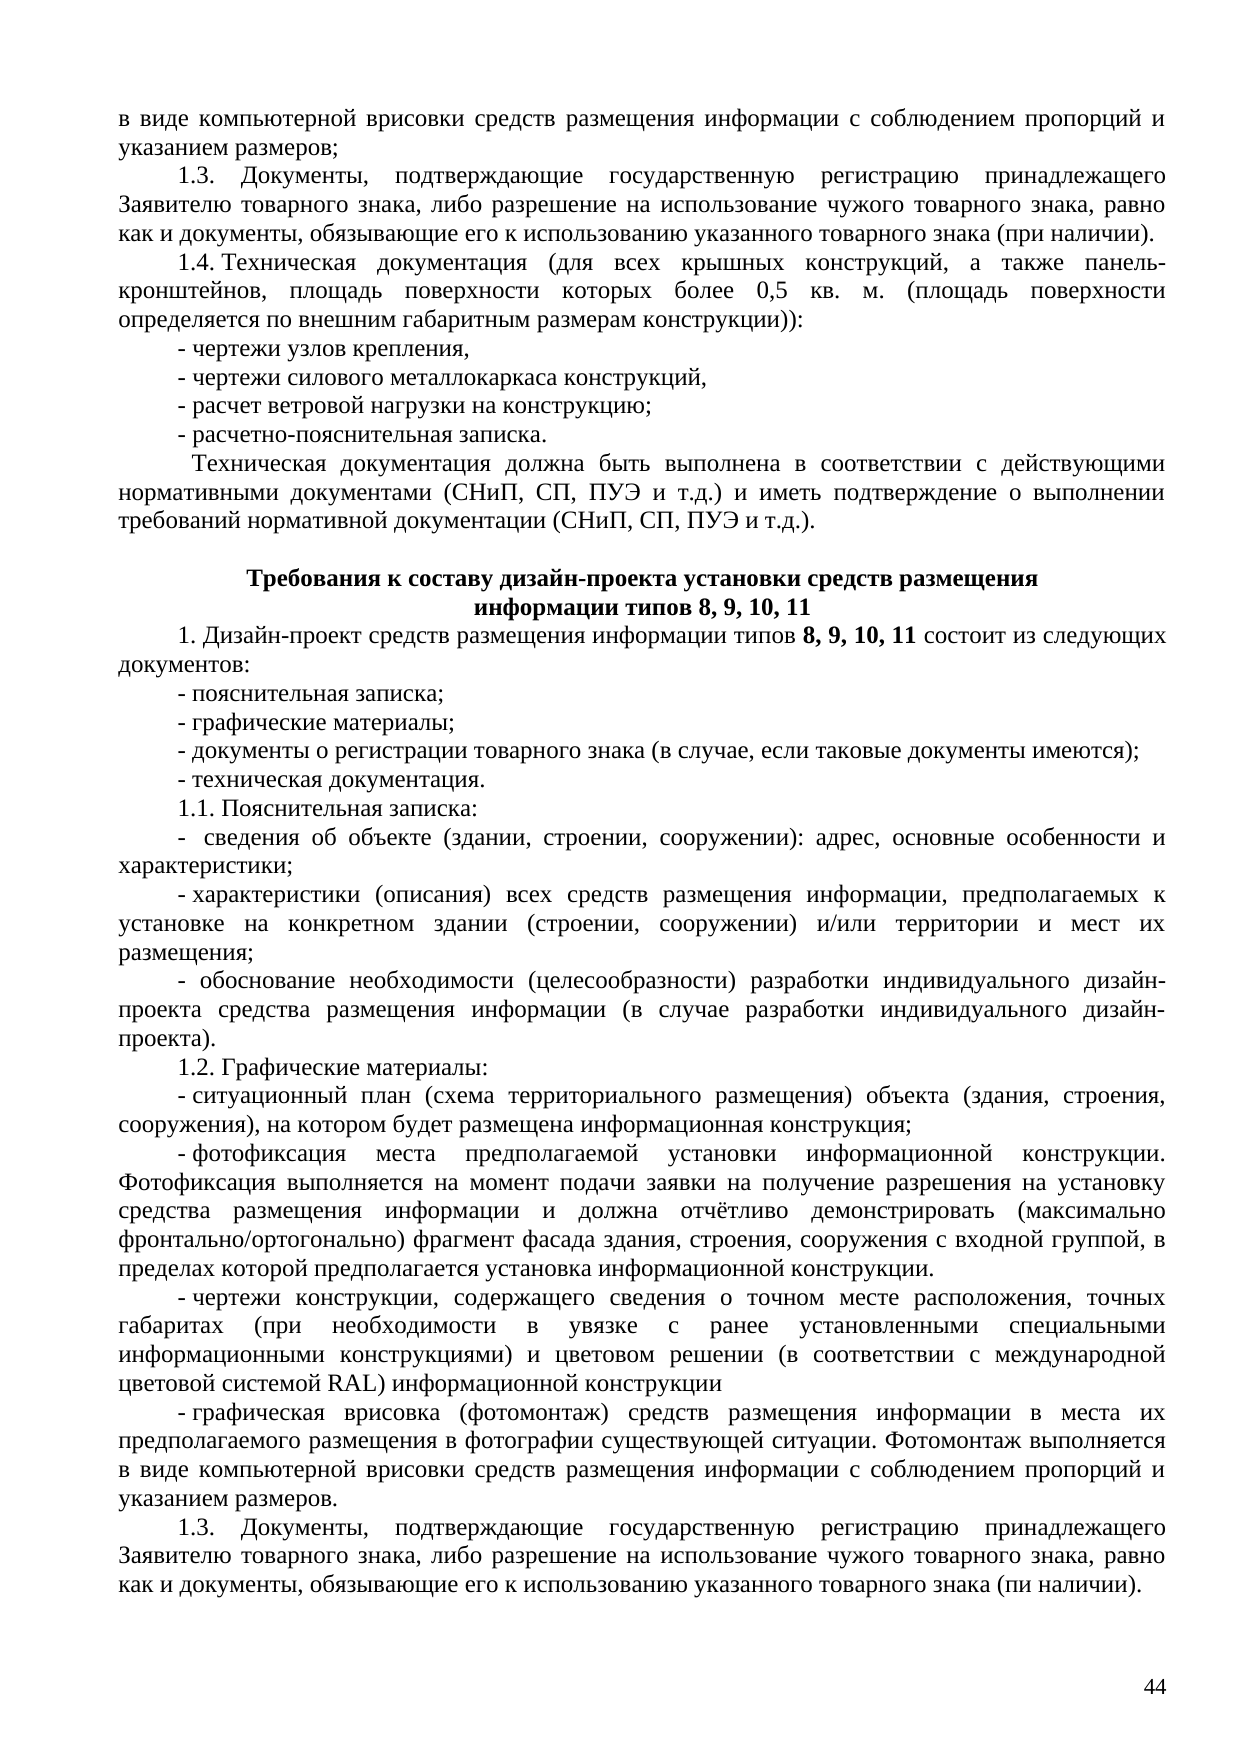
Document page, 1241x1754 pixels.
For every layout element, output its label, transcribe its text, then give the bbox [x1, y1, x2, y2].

text - расчет ветровой нагрузки на конструкцию; [118, 391, 1167, 419]
text - сведения об объекте (здании, строении, сооружении): адрес, основные особенности и характеристики; [118, 822, 1167, 879]
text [118, 103, 1167, 161]
text - техническая документация. [118, 764, 1167, 793]
text Техническая документация должна быть выполнена в соответствии с действующими нормативными документами (СНиП, СП, ПУЭ и т.д.) и иметь подтверждение о выполнении требований нормативной документации (СНиП, СП, ПУЭ и т.д.). [118, 448, 1167, 534]
text информации типов 8, 9, 10, 11 [118, 592, 1167, 621]
text - характеристики (описания) всех средств размещения информации, предполагаемых к установке на конкретном здании (строении, сооружении) и/или территории и мест их размещения; [118, 879, 1167, 966]
text 1. Дизайн-проект средств размещения информации типов 8, 9, 10, 11 состоит из следующих документов: [118, 621, 1167, 678]
text 1.2. Графические материалы: [118, 1052, 1167, 1081]
text 1.4. Техническая документация (для всех крышных конструкций, а также панель-кронштейнов, площадь поверхности которых более 0,5 кв. м. (площадь поверхности определяется по внешним габаритным размерам конструкции)): [118, 247, 1167, 333]
text 1.1. Пояснительная записка: [118, 793, 1167, 822]
text - ситуационный план (схема территориального размещения) объекта (здания, строения, сооружения), на котором будет размещена информационная конструкция; [118, 1081, 1167, 1138]
text 1.3. Документы, подтверждающие государственную регистрацию принадлежащего Заявителю товарного знака, либо разрешение на использование чужого товарного знака, равно как и документы, обязывающие его к использованию указанного товарного знака (пи наличии). [118, 1512, 1167, 1598]
text - документы о регистрации товарного знака (в случае, если таковые документы имеются); [118, 736, 1167, 764]
text Требования к составу дизайн-проекта установки средств размещения [118, 563, 1167, 592]
text - пояснительная записка; [118, 678, 1167, 707]
text - чертежи силового металлокаркаса конструкций, [118, 362, 1167, 391]
text - чертежи узлов крепления, [118, 333, 1167, 362]
text - графическая врисовка (фотомонтаж) средств размещения информации в места их предполагаемого размещения в фотографии существующей ситуации. Фотомонтаж выполняется в виде компьютерной врисовки средств размещения информации с соблюдением пропорций и указанием размеров. [118, 1397, 1167, 1512]
text - графические материалы; [118, 707, 1167, 736]
text 1.3. Документы, подтверждающие государственную регистрацию принадлежащего Заявителю товарного знака, либо разрешение на использование чужого товарного знака, равно как и документы, обязывающие его к использованию указанного товарного знака (при наличии). [118, 161, 1167, 247]
text - обоснование необходимости (целесообразности) разработки индивидуального дизайн-проекта средства размещения информации (в случае разработки индивидуального дизайн-проекта). [118, 966, 1167, 1052]
text - фотофиксация места предполагаемой установки информационной конструкции. Фотофиксация выполняется на момент подачи заявки на получение разрешения на установку средства размещения информации и должна отчётливо демонстрировать (максимально фронтально/ортогонально) фрагмент фасада здания, строения, сооружения с входной группой, в пределах которой предполагается установка информационной конструкции. [118, 1138, 1167, 1282]
text - расчетно-пояснительная записка. [118, 419, 1167, 448]
text - чертежи конструкции, содержащего сведения о точном месте расположения, точных габаритах (при необходимости в увязке с ранее установленными специальными информационными конструкциями) и цветовом решении (в соответствии с международной цветовой системой RAL) информационной конструкции [118, 1282, 1167, 1397]
